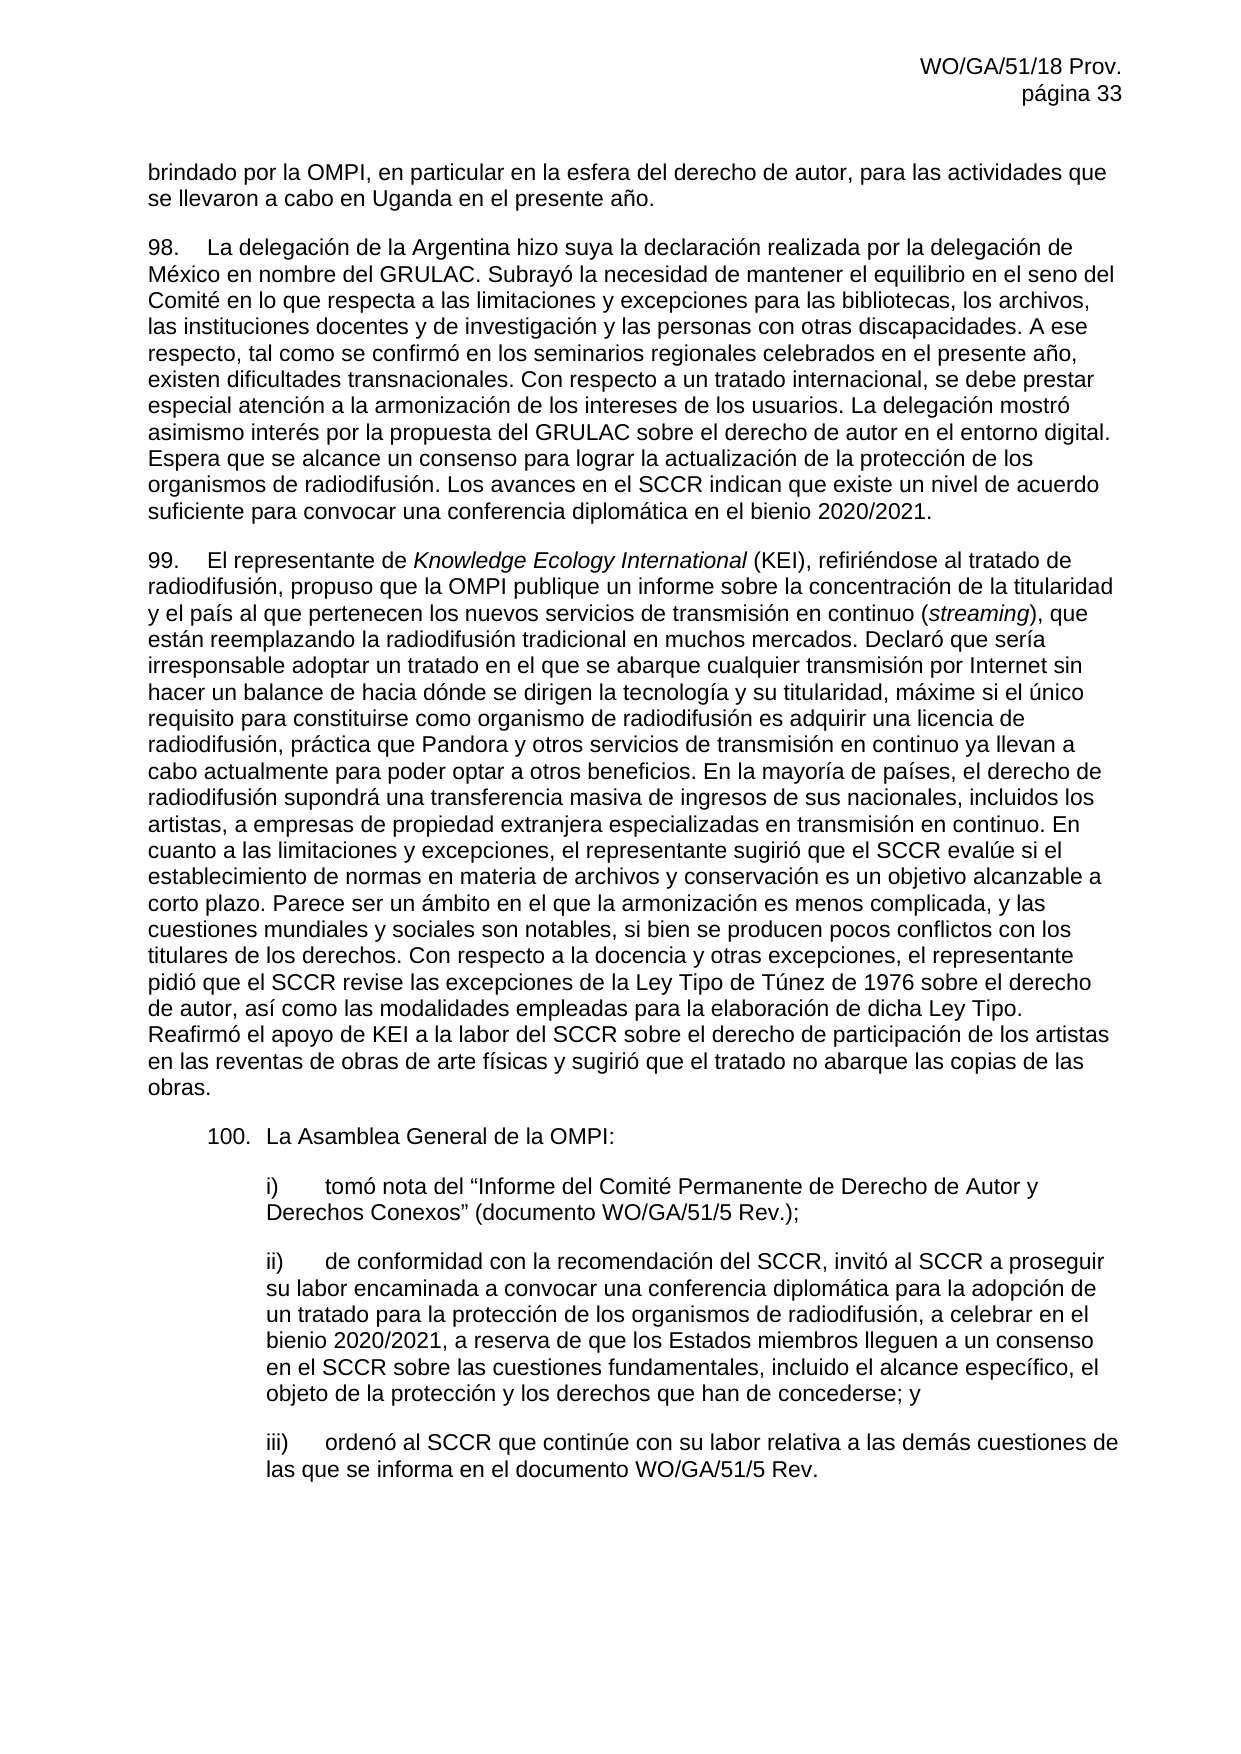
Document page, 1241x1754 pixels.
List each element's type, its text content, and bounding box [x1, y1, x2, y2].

list La delegación de la Argentina hizo suya la declaración realizada por la delegación de México en nombre del GRULAC. Subrayó la necesidad de mantener el equilibrio en el seno del Comité en lo que respecta a las limitaciones y excepciones para las bibliotecas, los archivos, las instituciones docentes y de investigación y las personas con otras discapacidades. A ese respecto, tal como se confirmó en los seminarios regionales celebrados en el presente año, existen dificultades transnacionales. Con respecto a un tratado internacional, se debe prestar especial atención a la armonización de los intereses de los usuarios. La delegación mostró asimismo interés por la propuesta del GRULAC sobre el derecho de autor en el entorno digital. Espera que se alcance un consenso para lograr la actualización de la protección de los organismos de radiodifusión. Los avances en el SCCR indican que existe un nivel de acuerdo suficiente para convocar una conferencia diplomática en el bienio 2020/2021. [148, 234, 1122, 524]
list La Asamblea General de la OMPI: [207, 1123, 1122, 1150]
list El representante de Knowledge Ecology International (KEI), refiriéndose al tratado de radiodifusión, propuso que la OMPI publique un informe sobre la concentración de la titularidad y el país al que pertenecen los nuevos servicios de transmisión en continuo (streaming), que están reemplazando la radiodifusión tradicional en muchos mercados. Declaró que sería irresponsable adoptar un tratado en el que se abarque cualquier transmisión por Internet sin hacer un balance de hacia dónde se dirigen la tecnología y su titularidad, máxime si el único requisito para constituirse como organismo de radiodifusión es adquirir una licencia de radiodifusión, práctica que Pandora y otros servicios de transmisión en continuo ya llevan a cabo actualmente para poder optar a otros beneficios. En la mayoría de países, el derecho de radiodifusión supondrá una transferencia masiva de ingresos de sus nacionales, incluidos los artistas, a empresas de propiedad extranjera especializadas en transmisión en continuo. En cuanto a las limitaciones y excepciones, el representante sugirió que el SCCR evalúe si el establecimiento de normas en materia de archivos y conservación es un objetivo alcanzable a corto plazo. Parece ser un ámbito en el que la armonización es menos complicada, y las cuestiones mundiales y sociales son notables, si bien se producen pocos conflictos con los titulares de los derechos. Con respecto a la docencia y otras excepciones, el representante pidió que el SCCR revise las excepciones de la Ley Tipo de Túnez de 1976 sobre el derecho de autor, así como las modalidades empleadas para la elaboración de dicha Ley Tipo. Reafirmó el apoyo de KEI a la labor del SCCR sobre el derecho de participación de los artistas en las reventas de obras de arte físicas y sugirió que el tratado no abarque las copias de las obras. [148, 547, 1122, 1100]
list tomó nota del “Informe del Comité Permanente de Derecho de Autor y Derechos Conexos” (documento WO/GA/51/5 Rev.); [266, 1173, 1122, 1225]
list ordenó al SCCR que continúe con su labor relativa a las demás cuestiones de las que se informa en el documento WO/GA/51/5 Rev. [266, 1429, 1122, 1482]
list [148, 158, 1122, 211]
list de conformidad con la recomendación del SCCR, invitó al SCCR a proseguir su labor encaminada a convocar una conferencia diplomática para la adopción de un tratado para la protección de los organismos de radiodifusión, a celebrar en el bienio 2020/2021, a reserva de que los Estados miembros lleguen a un consenso en el SCCR sobre las cuestiones fundamentales, incluido el alcance específico, el objeto de la protección y los derechos que han de concederse; y [266, 1248, 1122, 1406]
